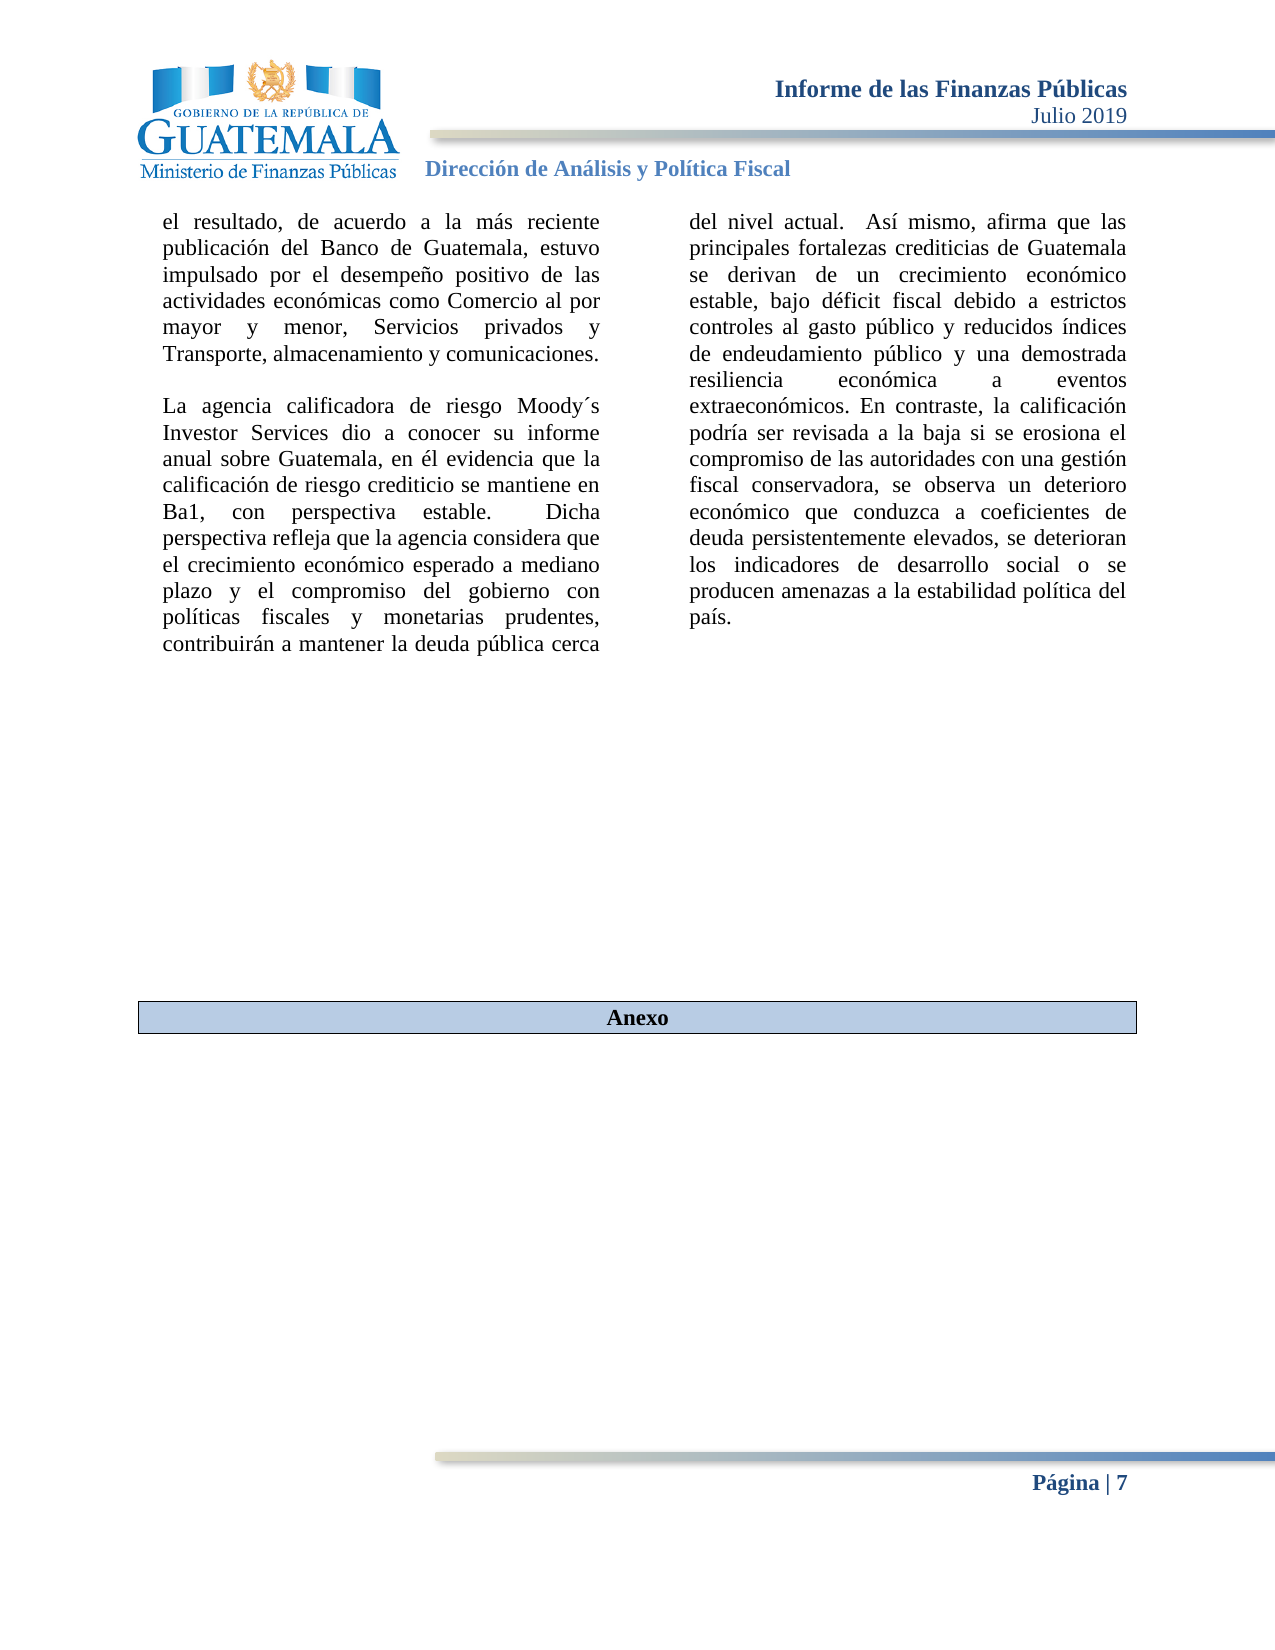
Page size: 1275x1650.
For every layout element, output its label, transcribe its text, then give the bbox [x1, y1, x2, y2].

picture [133, 46, 413, 197]
text Anexo [139, 1002, 1136, 1033]
text La agencia calificadora de riesgo Moody´s Investor Services dio a conocer su informe anual sobre Guatemala, en él evidencia que la calificación de riesgo crediticio se mantiene en Ba1, con perspectiva estable. Dicha perspectiva refleja que la agencia considera que el crecimiento económico esperado a mediano plazo y el compromiso del gobierno con políticas fiscales y monetarias prudentes, contribuirán a mantener la deuda pública cerca del nivel actual. Así mismo, afirma que las principales fortalezas crediticias de Guatemala se derivan de un crecimiento económico estable, bajo déficit fiscal debido a estrictos controles al gasto público y reducidos índices de endeudamiento público y una demostrada resiliencia económica a eventos extraeconómicos. En contraste, la calificación podría ser revisada a la baja si se erosiona el compromiso de las autoridades con una gestión fiscal conservadora, se observa un deterioro económico que conduzca a coeficientes de deuda persistentemente elevados, se deterioran los indicadores de desarrollo social o se producen amenazas a la estabilidad política del país. [162, 392, 601, 656]
text La agencia calificadora de riesgo Moody´s Investor Services dio a conocer su informe anual sobre Guatemala, en él evidencia que la calificación de riesgo crediticio se mantiene en Ba1, con perspectiva estable. Dicha perspectiva refleja que la agencia considera que el crecimiento económico esperado a mediano plazo y el compromiso del gobierno con políticas fiscales y monetarias prudentes, contribuirán a mantener la deuda pública cerca del nivel actual. Así mismo, afirma que las principales fortalezas crediticias de Guatemala se derivan de un crecimiento económico estable, bajo déficit fiscal debido a estrictos controles al gasto público y reducidos índices de endeudamiento público y una demostrada resiliencia económica a eventos extraeconómicos. En contraste, la calificación podría ser revisada a la baja si se erosiona el compromiso de las autoridades con una gestión fiscal conservadora, se observa un deterioro económico que conduzca a coeficientes de deuda persistentemente elevados, se deterioran los indicadores de desarrollo social o se producen amenazas a la estabilidad política del país. [689, 208, 1127, 630]
